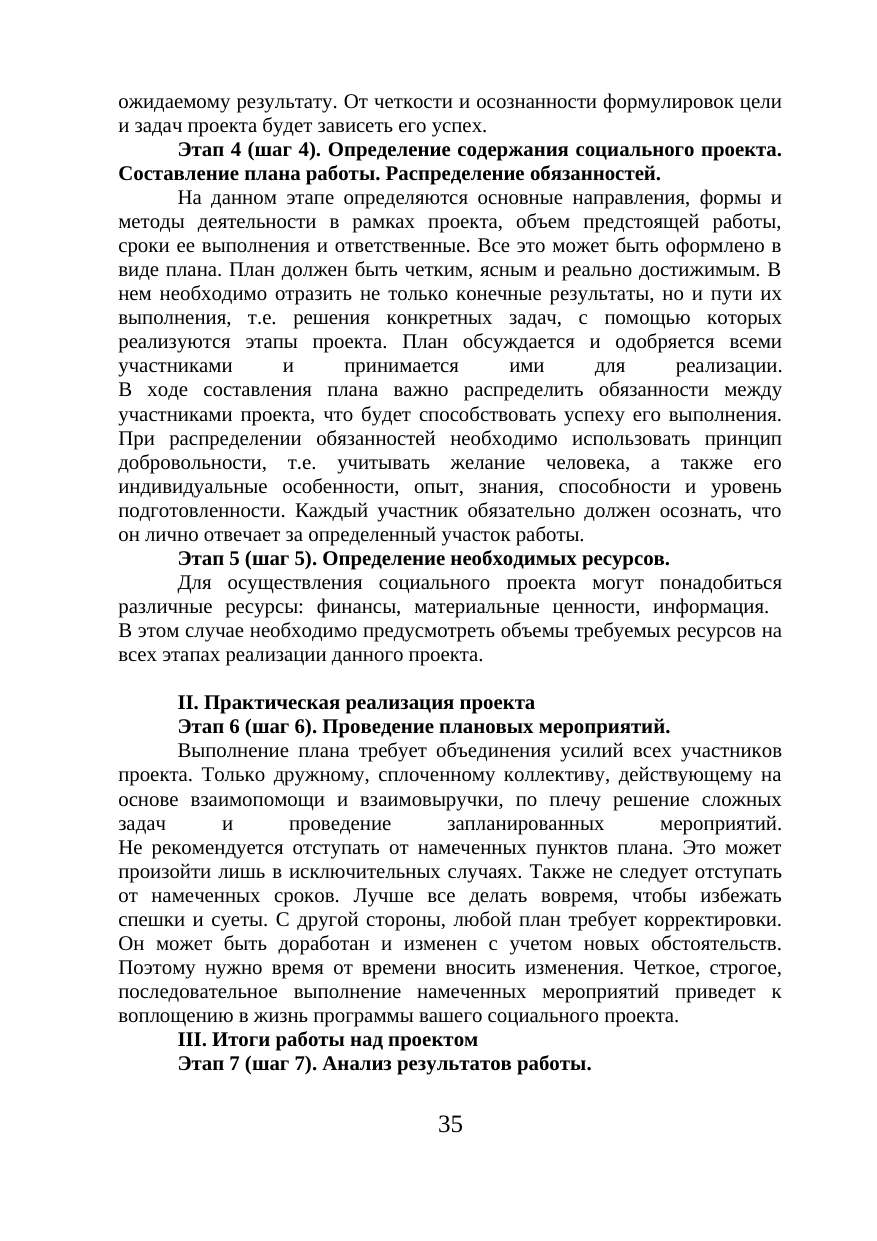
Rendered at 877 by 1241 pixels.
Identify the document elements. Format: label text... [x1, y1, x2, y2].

text II. Практическая реализация проекта [118, 690, 783, 714]
text Для осуществления социального проекта могут понадобиться различные ресурсы: финансы, материальные ценности, информация. В этом случае необходимо предусмотреть объемы требуемых ресурсов на всех этапах реализации данного проекта. [118, 570, 783, 666]
text Этап 6 (шаг 6). Проведение плановых мероприятий. [118, 714, 783, 738]
text Этап 5 (шаг 5). Определение необходимых ресурсов. [118, 546, 783, 570]
text Этап 4 (шаг 4). Определение содержания социального проекта. Составление плана работы. Распределение обязанностей. [118, 137, 783, 185]
text III. Итоги работы над проектом [118, 1027, 783, 1051]
text Этап 7 (шаг 7). Анализ результатов работы. [118, 1051, 783, 1075]
text Выполнение плана требует объединения усилий всех участников проекта. Только дружному, сплоченному коллективу, действующему на основе взаимопомощи и взаимовыручки, по плечу решение сложных задач и проведение запланированных мероприятий. Не рекомендуется отступать от намеченных пунктов плана. Это может произойти лишь в исключительных случаях. Также не следует отступать от намеченных сроков. Лучше все делать вовремя, чтобы избежать спешки и суеты. С другой стороны, любой план требует корректировки. Он может быть доработан и изменен с учетом новых обстоятельств. Поэтому нужно время от времени вносить изменения. Четкое, строгое, последовательное выполнение намеченных мероприятий приведет к воплощению в жизнь программы вашего социального проекта. [118, 738, 783, 1027]
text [118, 89, 783, 137]
text На данном этапе определяются основные направления, формы и методы деятельности в рамках проекта, объем предстоящей работы, сроки ее выполнения и ответственные. Все это может быть оформлено в виде плана. План должен быть четким, ясным и реально достижимым. В нем необходимо отразить не только конечные результаты, но и пути их выполнения, т.е. решения конкретных задач, с помощью которых реализуются этапы проекта. План обсуждается и одобряется всеми участниками и принимается ими для реализации. В ходе составления плана важно распределить обязанности между участниками проекта, что будет способствовать успеху его выполнения. При распределении обязанностей необходимо использовать принцип добровольности, т.е. учитывать желание человека, а также его индивидуальные особенности, опыт, знания, способности и уровень подготовленности. Каждый участник обязательно должен осознать, что он лично отвечает за определенный участок работы. [118, 185, 783, 546]
